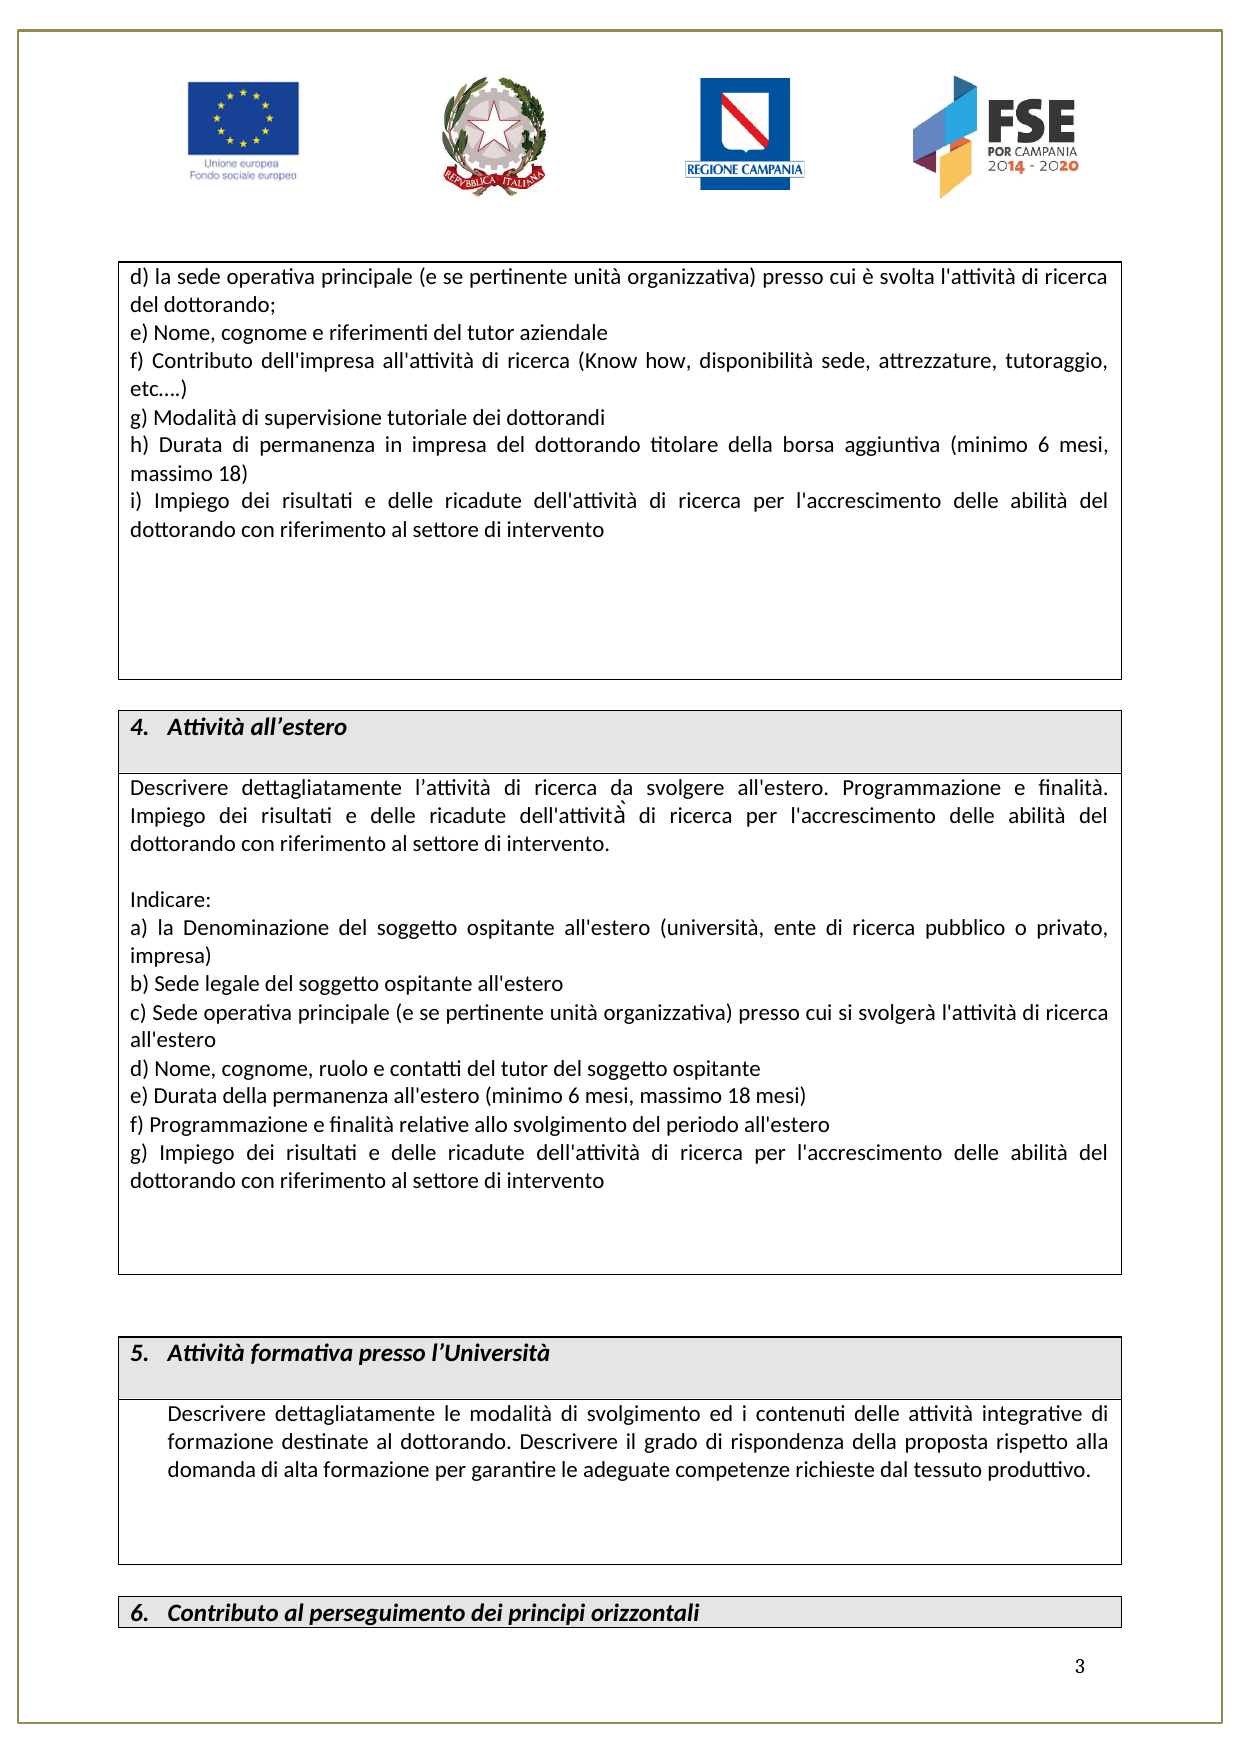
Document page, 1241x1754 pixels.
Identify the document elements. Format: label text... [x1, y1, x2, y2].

picture [439, 75, 549, 199]
table_header Attività all’estero [119, 711, 1121, 772]
table_header Attività formativa presso l’Università [119, 1338, 1121, 1398]
table_header Contributo al perseguimento dei principi orizzontali [119, 1597, 1121, 1627]
picture [180, 75, 307, 189]
picture [912, 75, 1079, 200]
picture [685, 75, 805, 194]
table_cell Descrivere dettagliatamente l’attività di ricerca da svolgere all'estero. Programmazione e finalità. Impiego dei risultati e delle ricadute dell'attività̀ di ricerca per l'accrescimento delle abilità del dottorando con riferimento al settore di intervento. Indicare: a) la Denominazione del soggetto ospitante all'estero (università, ente di ricerca pubblico o privato, impresa) b) Sede legale del soggetto ospitante all'estero c) Sede operativa principale (e se pertinente unità organizzativa) presso cui si svolgerà l'attività di ricerca all'estero d) Nome, cognome, ruolo e contatti del tutor del soggetto ospitante e) Durata della permanenza all'estero (minimo 6 mesi, massimo 18 mesi) f) Programmazione e finalità relative allo svolgimento del periodo all'estero g) Impiego dei risultati e delle ricadute dell'attività di ricerca per l'accrescimento delle abilità del dottorando con riferimento al settore di intervento [119, 774, 1121, 1274]
table_cell Descrivere dettagliatamente le modalità di svolgimento ed i contenuti delle attività integrative di formazione destinate al dottorando. Descrivere il grado di rispondenza della proposta rispetto alla domanda di alta formazione per garantire le adeguate competenze richieste dal tessuto produttivo. [119, 1400, 1121, 1564]
